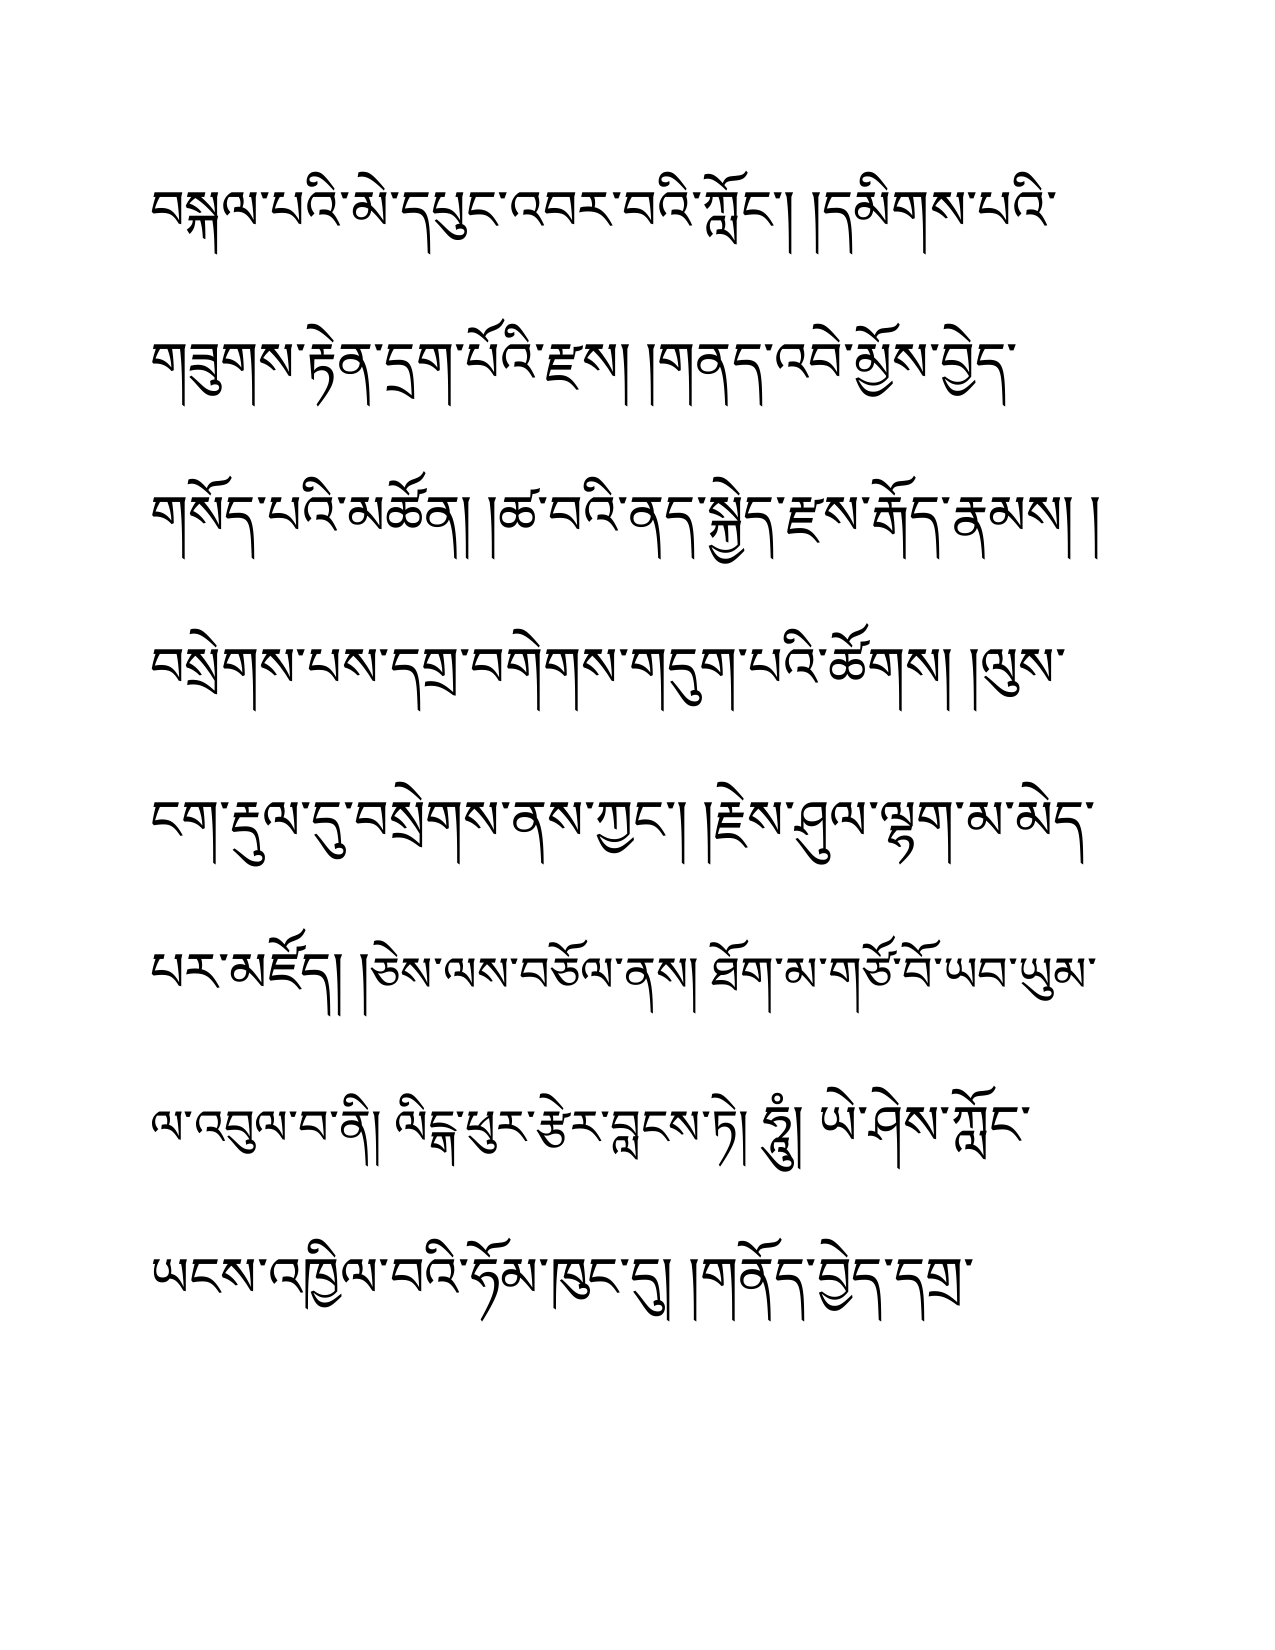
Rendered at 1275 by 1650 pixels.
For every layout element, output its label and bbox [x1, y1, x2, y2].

text [150, 150, 1125, 1370]
